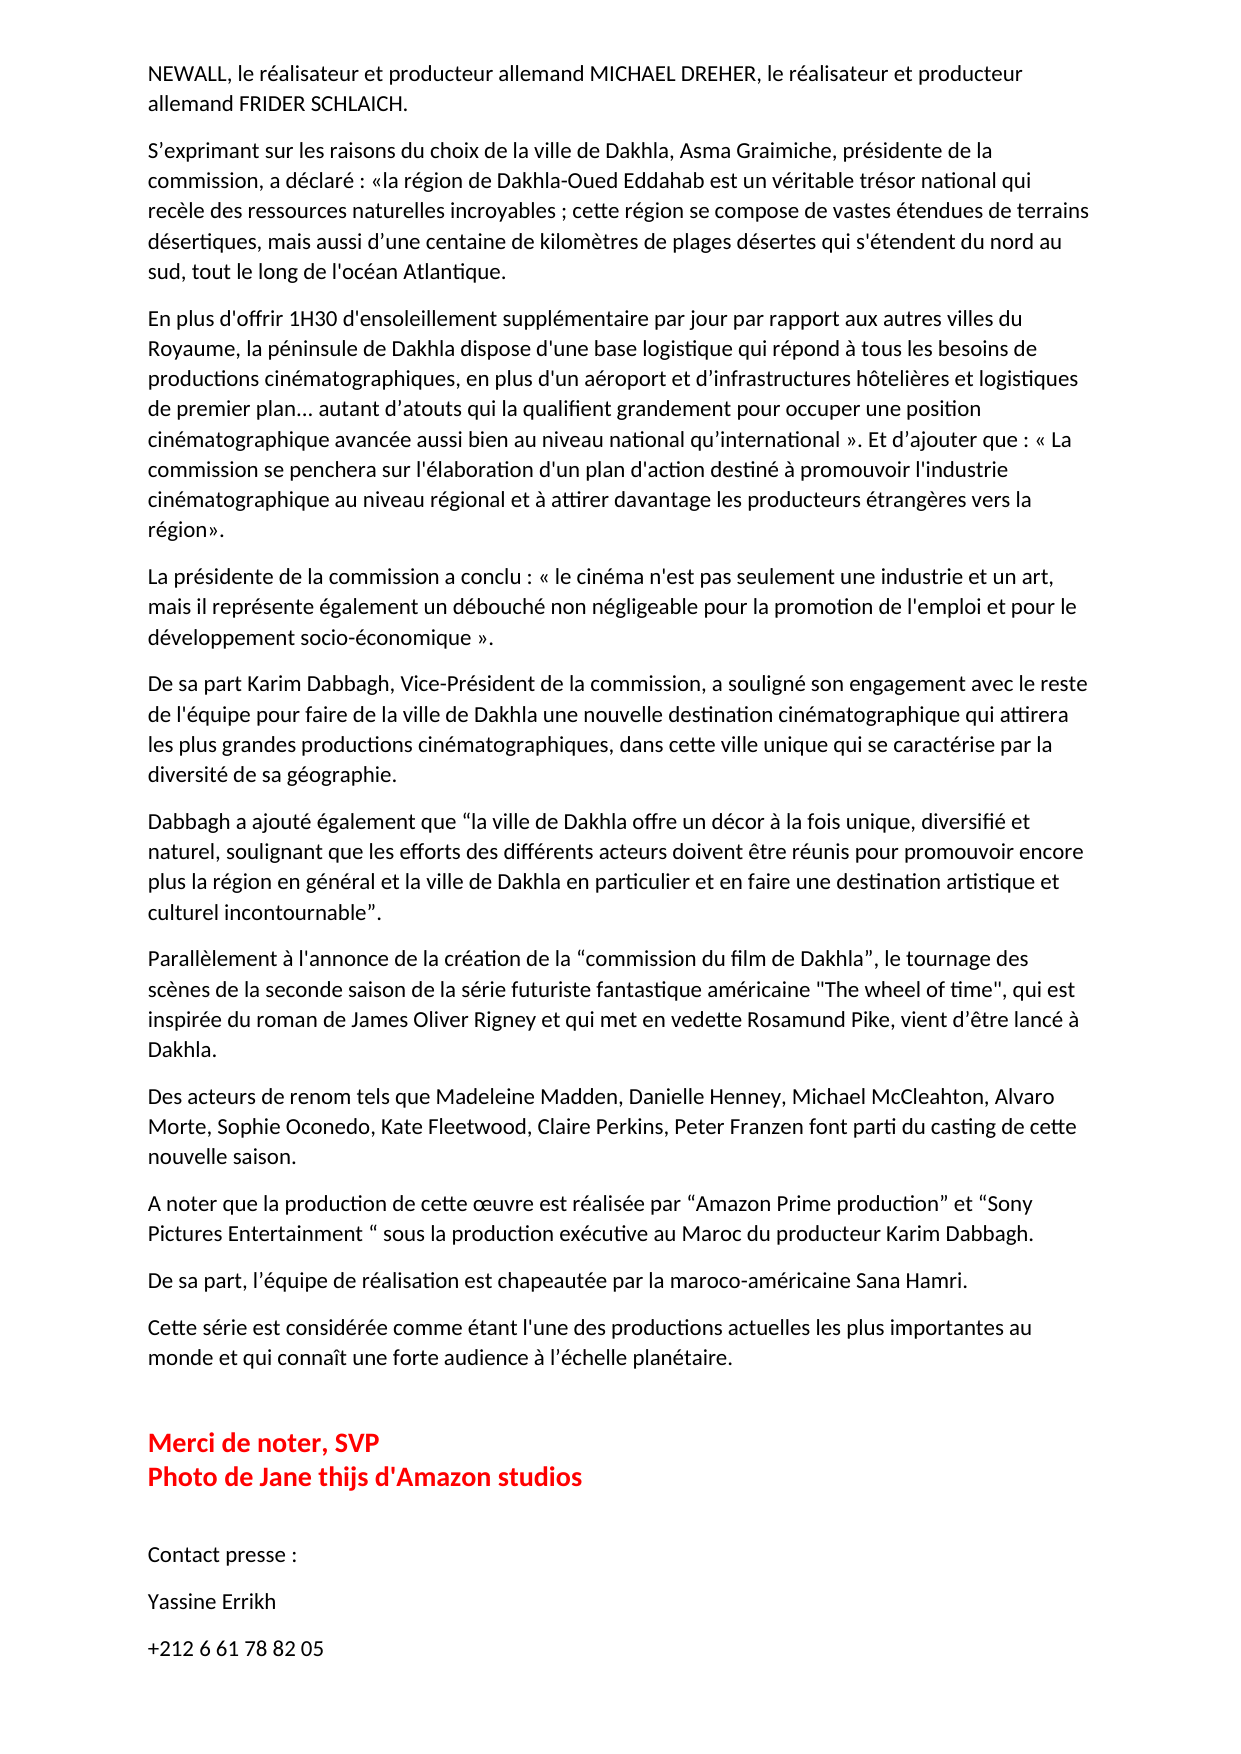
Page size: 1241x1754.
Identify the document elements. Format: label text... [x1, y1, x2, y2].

text Parallèlement à l'annonce de la création de la “commission du film de Dakhla”, le tournage des scènes de la seconde saison de la série futuriste fantastique américaine "The wheel of time", qui est inspirée du roman de James Oliver Rigney et qui met en vedette Rosamund Pike, vient d’être lancé à Dakhla. [148, 944, 1093, 1063]
text En plus d'offrir 1H30 d'ensoleillement supplémentaire par jour par rapport aux autres villes du Royaume, la péninsule de Dakhla dispose d'une base logistique qui répond à tous les besoins de productions cinématographiques, en plus d'un aéroport et d’infrastructures hôtelières et logistiques de premier plan... autant d’atouts qui la qualifient grandement pour occuper une position cinématographique avancée aussi bien au niveau national qu’international ». Et d’ajouter que : « La commission se penchera sur l'élaboration d'un plan d'action destiné à promouvoir l'industrie cinématographique au niveau régional et à attirer davantage les producteurs étrangères vers la région». [148, 304, 1093, 543]
text +212 6 61 78 82 05 [148, 1634, 1093, 1662]
text Merci de noter, SVP [148, 1390, 1093, 1459]
text Des acteurs de renom tels que Madeleine Madden, Danielle Henney, Michael McCleahton, Alvaro Morte, Sophie Oconedo, Kate Fleetwood, Claire Perkins, Peter Franzen font parti du casting de cette nouvelle saison. [148, 1082, 1093, 1170]
text De sa part Karim Dabbagh, Vice-Président de la commission, a souligné son engagement avec le reste de l'équipe pour faire de la ville de Dakhla une nouvelle destination cinématographique qui attirera les plus grandes productions cinématographiques, dans cette ville unique qui se caractérise par la diversité de sa géographie. [148, 669, 1093, 788]
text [148, 59, 1093, 117]
text La présidente de la commission a conclu : « le cinéma n'est pas seulement une industrie et un art, mais il représente également un débouché non négligeable pour la promotion de l'emploi et pour le développement socio-économique ». [148, 562, 1093, 651]
text Photo de Jane thijs d'Amazon studios [148, 1459, 1093, 1493]
text S’exprimant sur les raisons du choix de la ville de Dakhla, Asma Graimiche, présidente de la commission, a déclaré : «la région de Dakhla-Oued Eddahab est un véritable trésor national qui recèle des ressources naturelles incroyables ; cette région se compose de vastes étendues de terrains désertiques, mais aussi d’une centaine de kilomètres de plages désertes qui s'étendent du nord au sud, tout le long de l'océan Atlantique. [148, 136, 1093, 285]
text De sa part, l’équipe de réalisation est chapeautée par la maroco-américaine Sana Hamri. [148, 1266, 1093, 1294]
text Yassine Errikh [148, 1587, 1093, 1615]
text Contact presse : [148, 1540, 1093, 1568]
text A noter que la production de cette œuvre est réalisée par “Amazon Prime production” et “Sony Pictures Entertainment “ sous la production exécutive au Maroc du producteur Karim Dabbagh. [148, 1189, 1093, 1247]
text Cette série est considérée comme étant l'une des productions actuelles les plus importantes au monde et qui connaît une forte audience à l’échelle planétaire. [148, 1313, 1093, 1371]
text Dabbagh a ajouté également que “la ville de Dakhla offre un décor à la fois unique, diversifié et naturel, soulignant que les efforts des différents acteurs doivent être réunis pour promouvoir encore plus la région en général et la ville de Dakhla en particulier et en faire une destination artistique et culturel incontournable”. [148, 807, 1093, 926]
